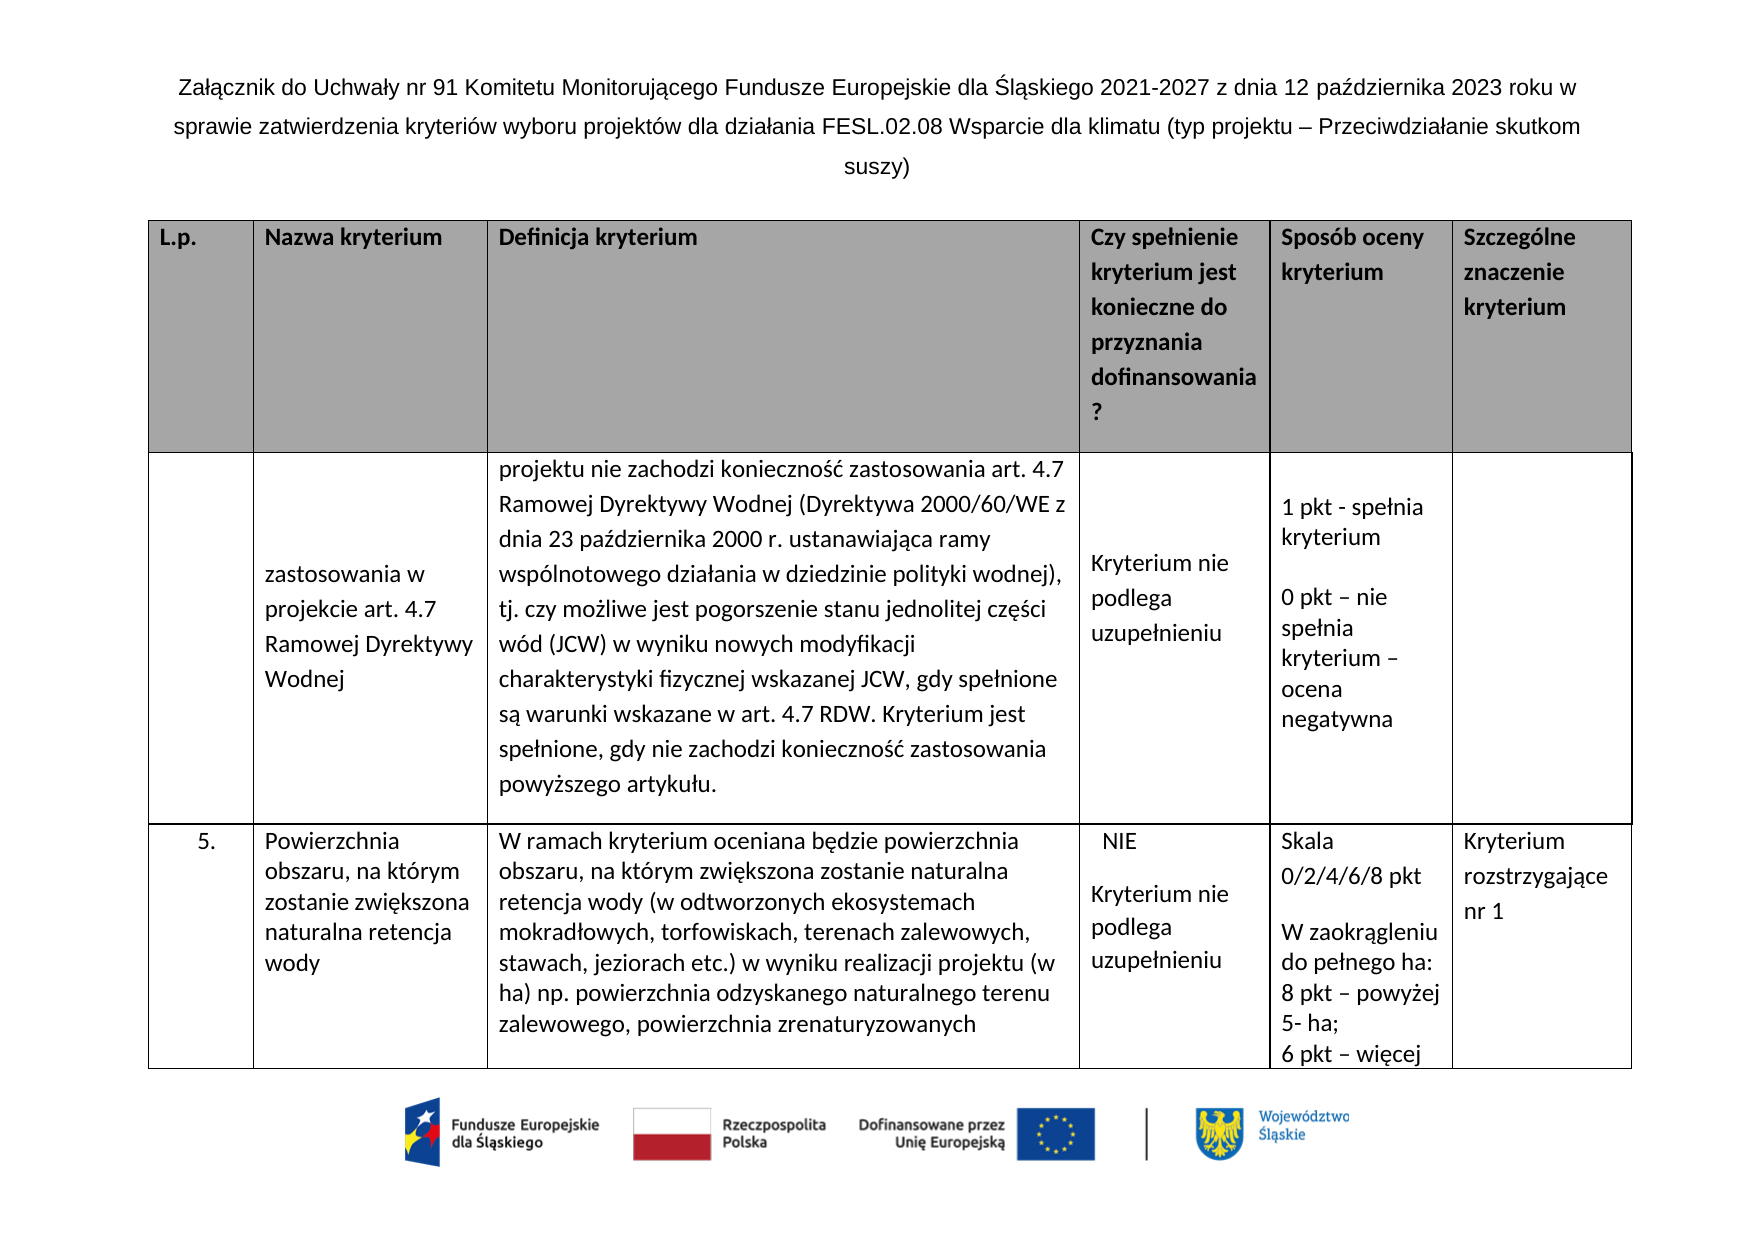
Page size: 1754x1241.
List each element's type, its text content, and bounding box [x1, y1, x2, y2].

table_header Szczególne znaczenie kryterium [1453, 221, 1631, 452]
table_cell [149, 453, 253, 823]
table_header L.p. [149, 221, 253, 452]
table_cell Powierzchnia obszaru, na którym zostanie zwiększona naturalna retencja wody [254, 825, 487, 1068]
table_cell W ramach kryterium weryfikowane będzie czy dla projektu nie zachodzi konieczność zastosowania art. 4.7 Ramowej Dyrektywy Wodnej (Dyrektywa 2000/60/WE z dnia 23 października 2000 r. ustanawiająca ramy wspólnotowego działania w dziedzinie polityki wodnej), tj. czy możliwe jest pogorszenie stanu jednolitej części wód (JCW) w wyniku nowych modyfikacji charakterystyki fizycznej wskazanej JCW, gdy spełnione są warunki wskazane w art. 4.7 RDW. Kryterium jest spełnione, gdy nie zachodzi konieczność zastosowania powyższego artykułu. [488, 453, 1079, 823]
table_cell [1453, 453, 1631, 823]
table_header Definicja kryterium [488, 221, 1079, 452]
table_cell Brak konieczności zastosowania w projekcie art. 4.7 Ramowej Dyrektywy Wodnej [254, 453, 487, 823]
table_cell Kryterium rozstrzygające nr 1 [1453, 825, 1631, 1068]
table_cell 0/1 Kryterium nie podlega uzupełnieniu [1080, 453, 1269, 823]
table_cell [149, 825, 253, 1068]
table_cell 0/1 1 pkt - spełnia kryterium 0 pkt – nie spełnia kryterium – ocena negatywna [1271, 453, 1452, 823]
table_cell W ramach kryterium oceniana będzie powierzchnia obszaru, na którym zwiększona zostanie naturalna retencja wody (w odtworzonych ekosystemach mokradłowych, torfowiskach, terenach zalewowych, stawach, jeziorach etc.) w wyniku realizacji projektu (w ha) np. powierzchnia odzyskanego naturalnego terenu zalewowego, powierzchnia zrenaturyzowanych mokradeł. [488, 825, 1079, 1068]
table_header Nazwa kryterium [254, 221, 487, 452]
table_header Sposób oceny kryterium [1271, 221, 1452, 452]
table_cell Skala 0/2/4/6/8 pkt W zaokrągleniu do pełnego ha: 8 pkt – powyżej 5- ha; 6 pkt – więcej niż 2 ha do 5 ha; 4 pkt – więcej niż 1ha do-2 ha; 2 pkt – więcej niż 0 ha do 1 ha 0 pkt – projekt nie przewiduje zwiększenia naturalnej retencji wody Weryfikacja na podstawie dokumentacji aplikacyjnej. Punkty nie sumują się Max 8 pkt [1271, 825, 1452, 1068]
table_cell NIE Kryterium nie podlega uzupełnieniu [1080, 825, 1269, 1068]
table_header Czy spełnienie kryterium jest konieczne do przyznania dofinansowania? [1080, 221, 1269, 452]
picture [405, 1097, 1349, 1167]
